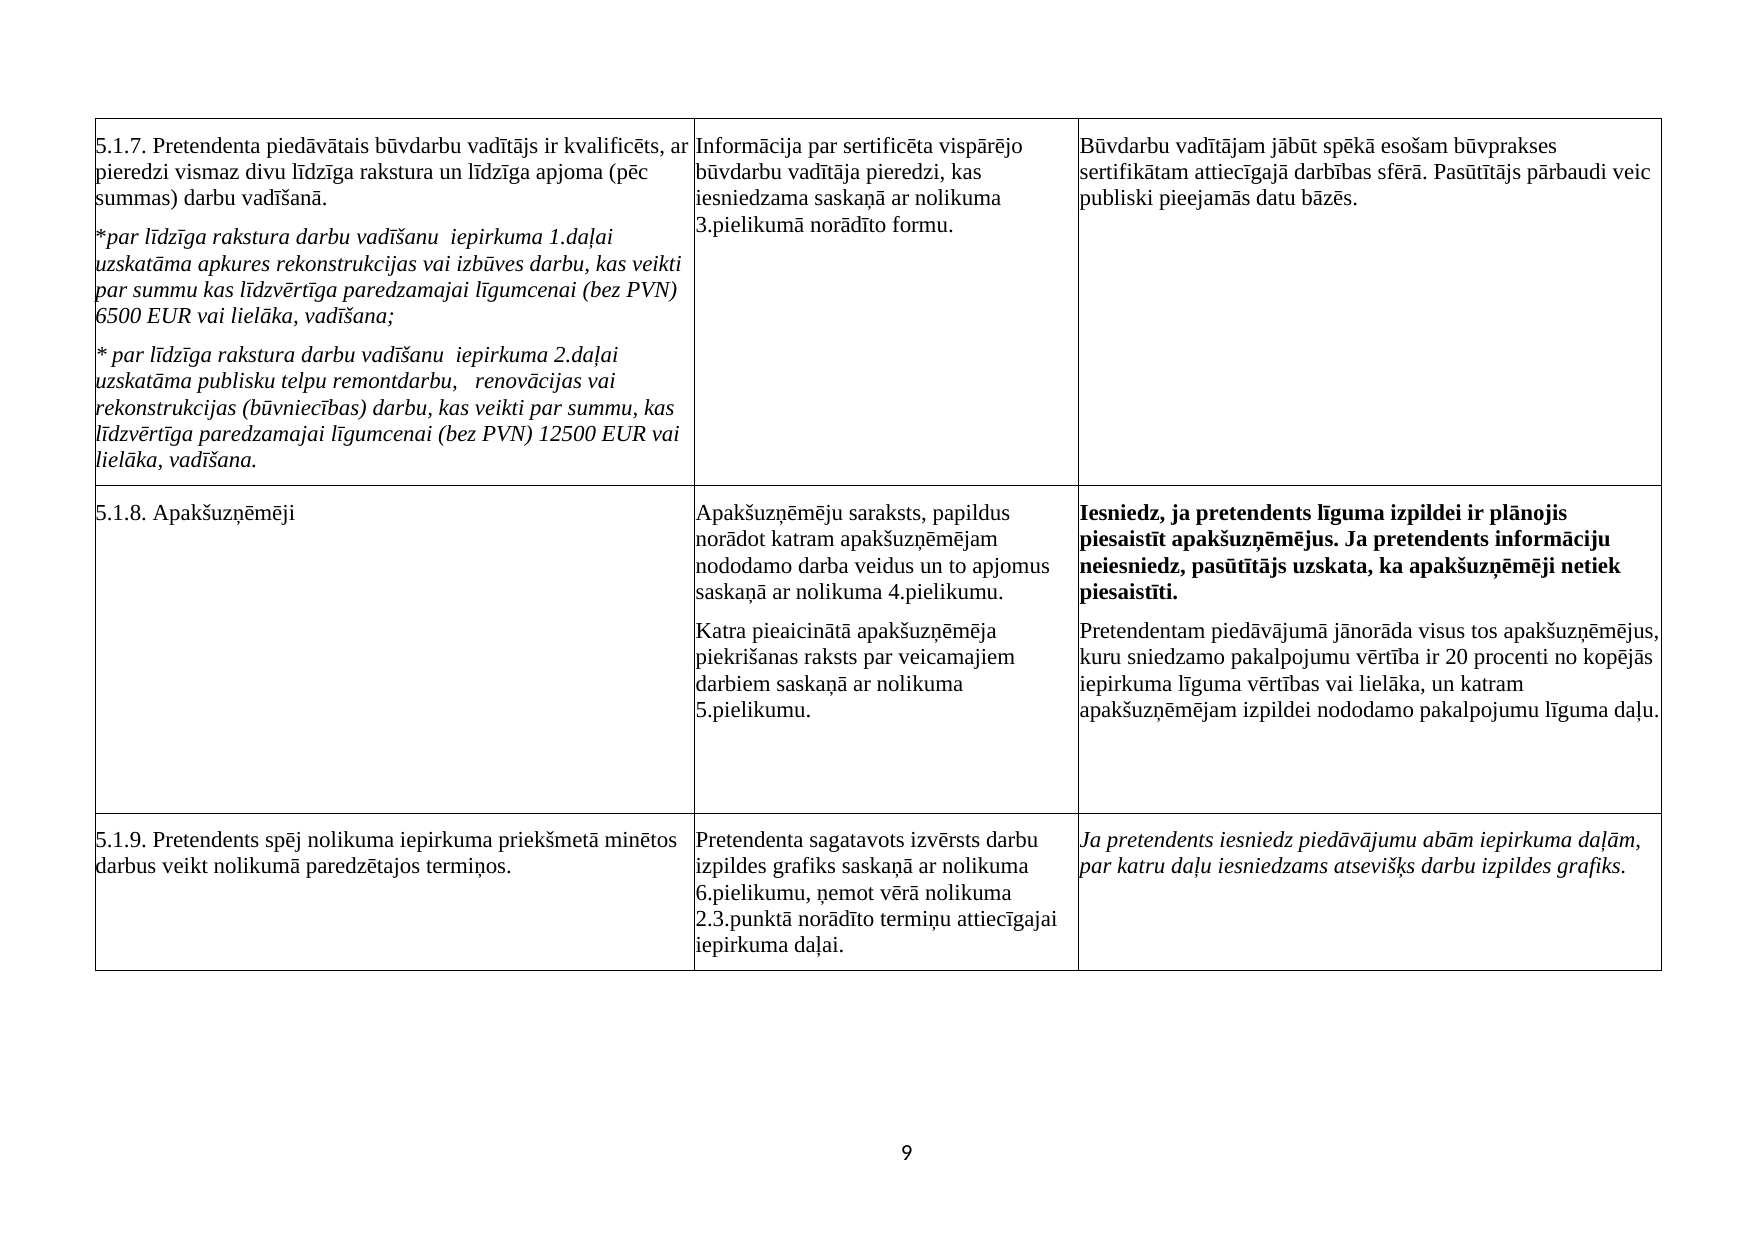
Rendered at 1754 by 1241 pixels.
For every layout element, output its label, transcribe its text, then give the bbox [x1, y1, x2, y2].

table_cell Apakšuzņēmēju saraksts, papildus norādot katram apakšuzņēmējam nododamo darba veidus un to apjomus saskaņā ar nolikuma 4.pielikumu. Katra pieaicinātā apakšuzņēmēja piekrišanas raksts par veicamajiem darbiem saskaņā ar nolikuma 5.pielikumu. [695, 486, 1078, 812]
table_cell Ja pretendents iesniedz piedāvājumu abām iepirkuma daļām, par katru daļu iesniedzams atsevišķs darbu izpildes grafiks. [1079, 814, 1661, 970]
table_cell 5.1.8. Apakšuzņēmēji [96, 486, 694, 812]
table_cell Iesniedz, ja pretendents līguma izpildei ir plānojis piesaistīt apakšuzņēmējus. Ja pretendents informāciju neiesniedz, pasūtītājs uzskata, ka apakšuzņēmēji netiek piesaistīti. Pretendentam piedāvājumā jānorāda visus tos apakšuzņēmējus, kuru sniedzamo pakalpojumu vērtība ir 20 procenti no kopējās iepirkuma līguma vērtības vai lielāka, un katram apakšuzņēmējam izpildei nododamo pakalpojumu līguma daļu. [1079, 486, 1661, 812]
table_cell Informācija par sertificēta vispārējo būvdarbu vadītāja pieredzi, kas iesniedzama saskaņā ar nolikuma 3.pielikumā norādīto formu. [695, 119, 1078, 485]
table_cell 5.1.7. Pretendenta piedāvātais būvdarbu vadītājs ir kvalificēts, ar pieredzi vismaz divu līdzīga rakstura un līdzīga apjoma (pēc summas) darbu vadīšanā. *par līdzīga rakstura darbu vadīšanu iepirkuma 1.daļai uzskatāma apkures rekonstrukcijas vai izbūves darbu, kas veikti par summu kas līdzvērtīga paredzamajai līgumcenai (bez PVN) 6500 EUR vai lielāka, vadīšana; * par līdzīga rakstura darbu vadīšanu iepirkuma 2.daļai uzskatāma publisku telpu remontdarbu, renovācijas vai rekonstrukcijas (būvniecības) darbu, kas veikti par summu, kas līdzvērtīga paredzamajai līgumcenai (bez PVN) 12500 EUR vai lielāka, vadīšana. [96, 119, 694, 485]
table_cell Pretendenta sagatavots izvērsts darbu izpildes grafiks saskaņā ar nolikuma 6.pielikumu, ņemot vērā nolikuma 2.3.punktā norādīto termiņu attiecīgajai iepirkuma daļai. [695, 814, 1078, 970]
table_cell Būvdarbu vadītājam jābūt spēkā esošam būvprakses sertifikātam attiecīgajā darbības sfērā. Pasūtītājs pārbaudi veic publiski pieejamās datu bāzēs. [1079, 119, 1661, 485]
table_cell 5.1.9. Pretendents spēj nolikuma iepirkuma priekšmetā minētos darbus veikt nolikumā paredzētajos termiņos. [96, 814, 694, 970]
